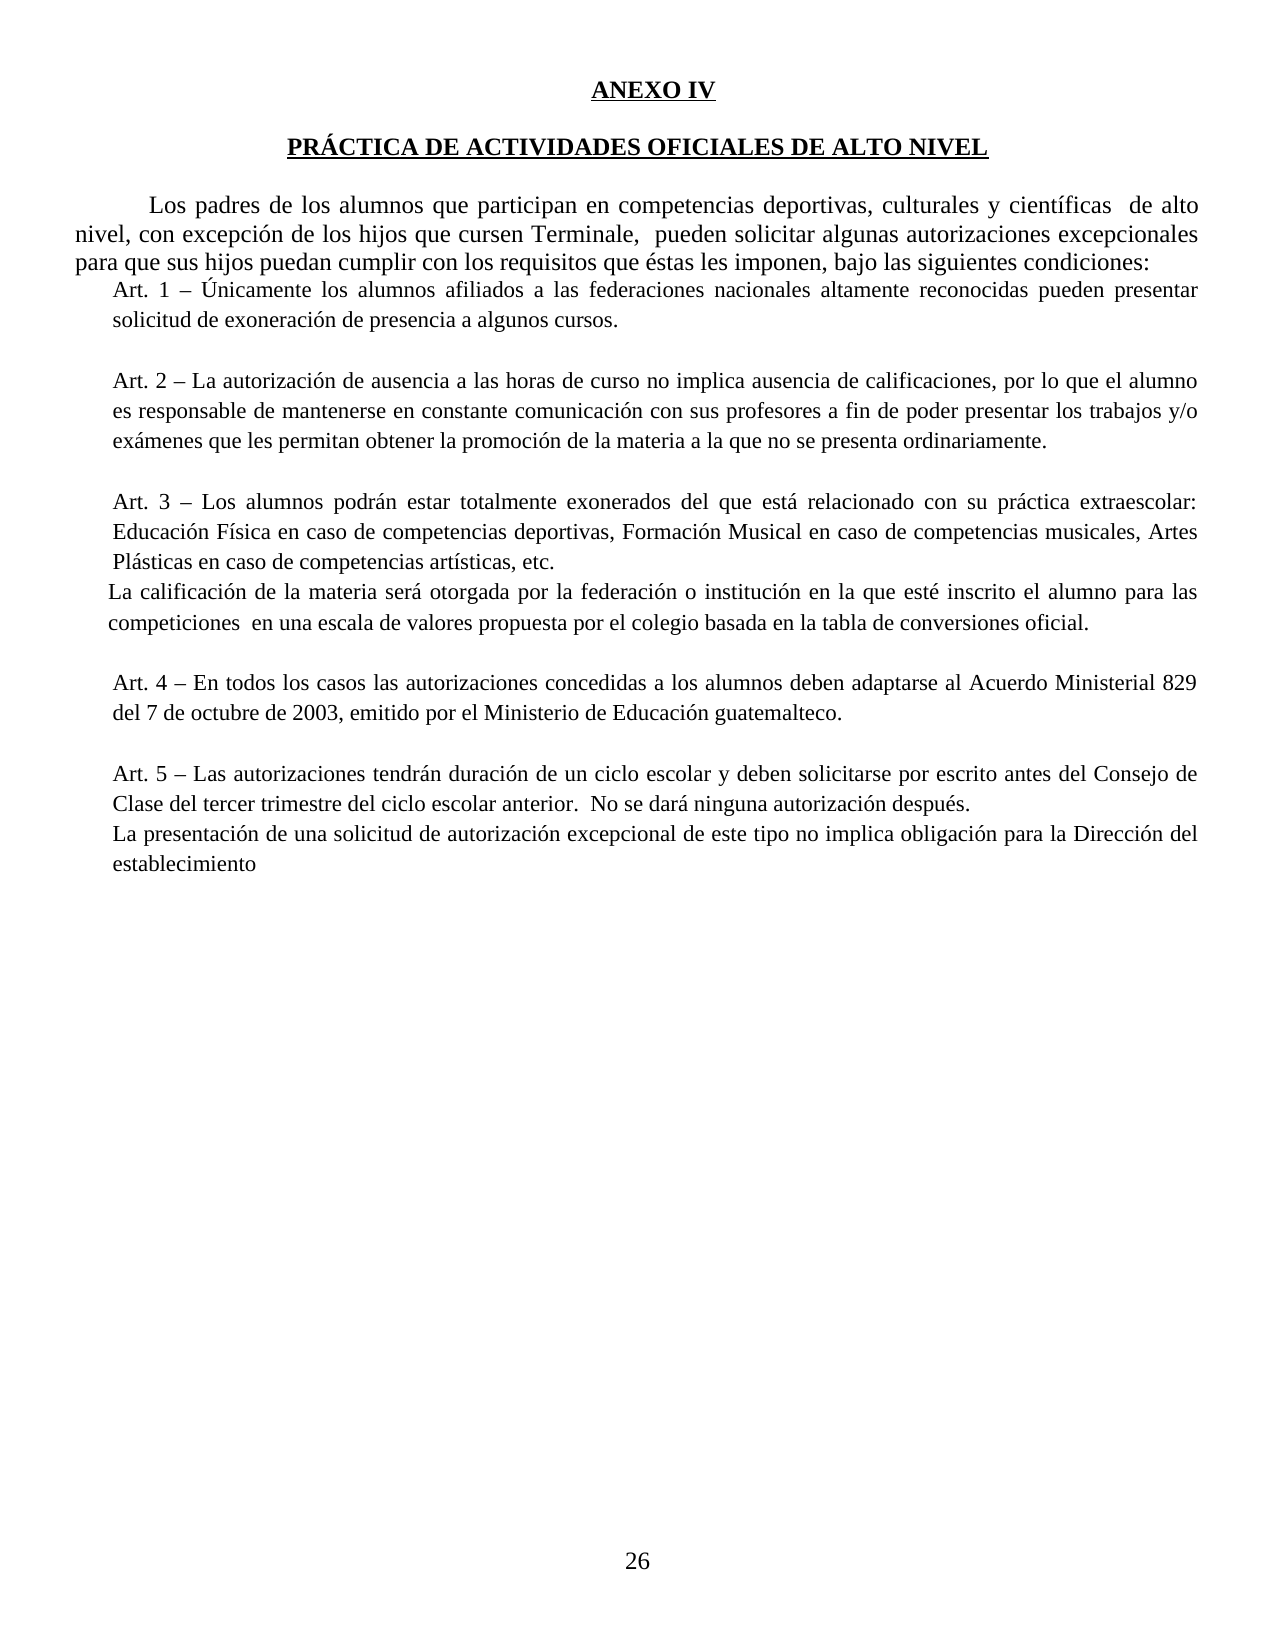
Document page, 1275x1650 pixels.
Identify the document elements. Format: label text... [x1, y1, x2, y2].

text PRÁCTICA DE ACTIVIDADES OFICIALES DE ALTO NIVEL [75, 132, 1200, 161]
text ANEXO IV [75, 75, 1200, 104]
list Art. 1 – Únicamente los alumnos afiliados a las federaciones nacionales altamente reconocidas pueden presentar solicitud de exoneración de presencia a algunos cursos. [112, 276, 1200, 333]
list Art. 3 – Los alumnos podrán estar totalmente exonerados del que está relacionado con su práctica extraescolar: Educación Física en caso de competencias deportivas, Formación Musical en caso de competencias musicales, Artes Plásticas en caso de competencias artísticas, etc. [112, 488, 1200, 574]
list La calificación de la materia será otorgada por la federación o institución en la que esté inscrito el alumno para las competiciones en una escala de valores propuesta por el colegio basada en la tabla de conversiones oficial. [108, 578, 1200, 635]
list Art. 2 – La autorización de ausencia a las horas de curso no implica ausencia de calificaciones, por lo que el alumno es responsable de mantenerse en constante comunicación con sus profesores a fin de poder presentar los trabajos y/o exámenes que les permitan obtener la promoción de la materia a la que no se presenta ordinariamente. [112, 367, 1200, 454]
list Art. 5 – Las autorizaciones tendrán duración de un ciclo escolar y deben solicitarse por escrito antes del Consejo de Clase del tercer trimestre del ciclo escolar anterior. No se dará ninguna autorización después. [112, 759, 1200, 816]
text Los padres de los alumnos que participan en competencias deportivas, culturales y científicas de alto nivel, con excepción de los hijos que cursen Terminale, pueden solicitar algunas autorizaciones excepcionales para que sus hijos puedan cumplir con los requisitos que éstas les imponen, bajo las siguientes condiciones: [75, 190, 1200, 276]
list Art. 4 – En todos los casos las autorizaciones concedidas a los alumnos deben adaptarse al Acuerdo Ministerial 829 del 7 de octubre de 2003, emitido por el Ministerio de Educación guatemalteco. [112, 669, 1200, 726]
list La presentación de una solicitud de autorización excepcional de este tipo no implica obligación para la Dirección del establecimiento [112, 820, 1200, 877]
